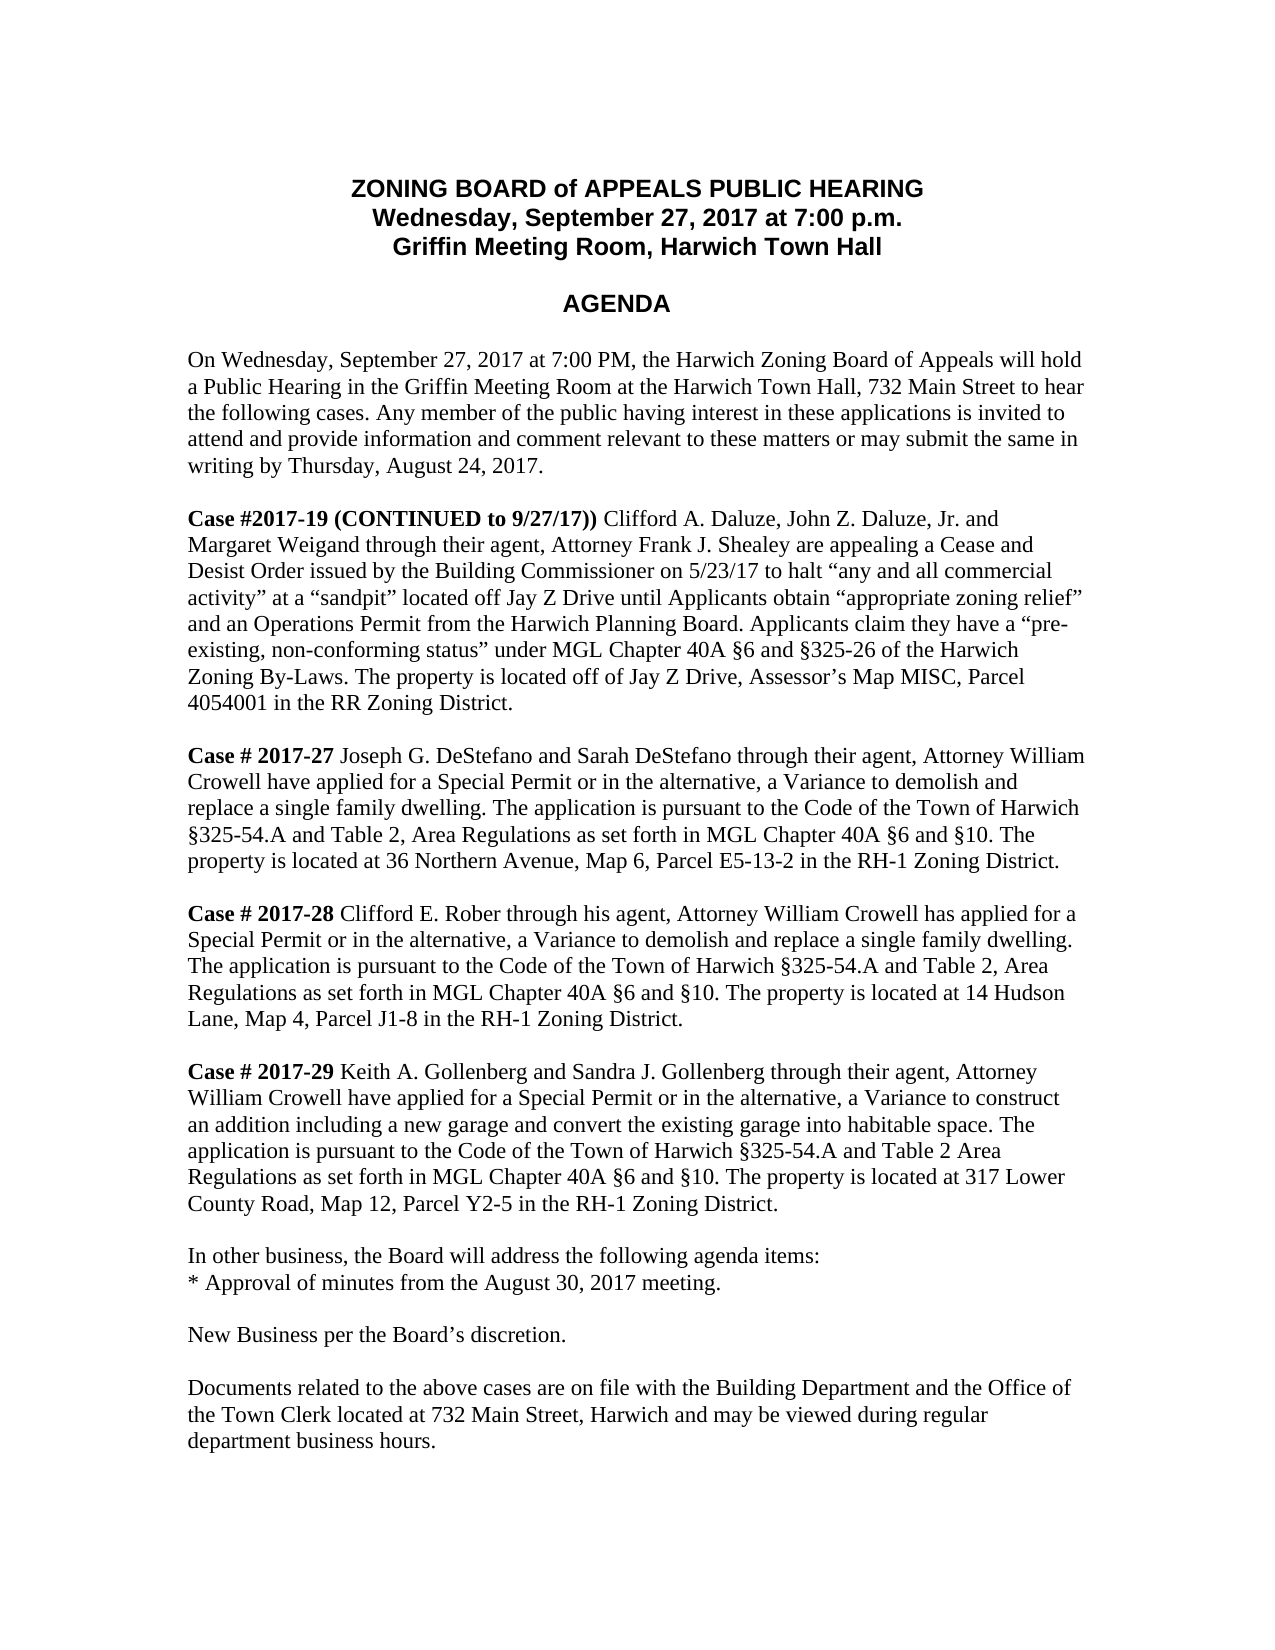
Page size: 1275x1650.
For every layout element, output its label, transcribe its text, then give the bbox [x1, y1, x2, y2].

text * Approval of minutes from the meeting. [187, 1269, 1087, 1295]
text ZONING BOARD of APPEALS PUBLIC RING [187, 174, 1087, 203]
text New Business per the Board’s discretion. [187, 1322, 1087, 1348]
text AGENDA [487, 289, 1087, 318]
text Documents related to the above cases are on file with the Building Department and the Office of the Town Clerk located at , Harwich and may be viewed during regular department business hours. [187, 1374, 1087, 1453]
text On at , the Harwich Zoning Board of Appeals will hold a Public Hearing in the Griffin Meeting Room at the , to hear the following cases. Any member of the public having interest in these applications is invited to attend and provide information and comment relevant to these matters or may submit the same in writing by Thursday, August 24, 2017. [187, 346, 1087, 478]
text In other business, the Board will address the following agenda items: [187, 1242, 1087, 1269]
text Case # 2017-27 Joseph G. DeStefano and Sarah DeStefano through their agent, Attorney William Crowell have applied for a Special Permit or in the alternative, a Variance to demolish and replace a single family dwelling. The application is pursuant to the Code of the Town of §325-54.A and Table 2, Area Regulations as set forth in Chapter 40A §6 and §10. The property is located at , Map 6, Parcel E5-13-2 in the RH-1 Zoning District. [187, 742, 1087, 873]
text Case # 2017-28 Clifford E. Rober through his agent, Attorney William Crowell has applied for a Special Permit or in the alternative, a Variance to demolish and replace a single family dwelling. The application is pursuant to the Code of the Town of §325-54.A and Table 2, Area Regulations as set forth in Chapter 40A §6 and §10. The property is located at , Map 4, Parcel J1-8 in the RH-1 Zoning District. [187, 900, 1087, 1032]
text Case # 2017-29 Keith A. Gollenberg and Sandra J. Gollenberg through their agent, Attorney William Crowell have applied for a Special Permit or in the alternative, a Variance to construct an addition including a new garage and convert the existing garage into habitable space. The application is pursuant to the Code of the Town of §325-54.A and Table 2 Area Regulations as set forth in Chapter 40A §6 and §10. The property is located at 317 Lower County Road, Map 12, Parcel Y2-5 in the RH-1 Zoning District. [187, 1058, 1087, 1216]
text Griffin Meeting Room, [187, 231, 1087, 260]
text at [187, 203, 1087, 231]
text Case #2017-19 (CONTINUED to 9/27/17)) Clifford A. Daluze, John Z. Daluze, Jr. and Margaret Weigand through their agent, Attorney Frank J. Shealey are appealing a Cease and Desist Order issued by the Building Commissioner on 5/23/17 to halt “any and all commercial activity” at a “sandpit” located off Jay Z Drive until Applicants obtain “appropriate zoning relief” and an Operations Permit from the Harwich Planning Board. Applicants claim they have a “pre-existing, non-conforming status” under Chapter 40A §6 and §325-26 of the Harwich Zoning By-Laws. The property is located off of Jay Z Drive, Assessor’s Map MISC, Parcel 4054001 in the RR Zoning District. [187, 504, 1087, 715]
